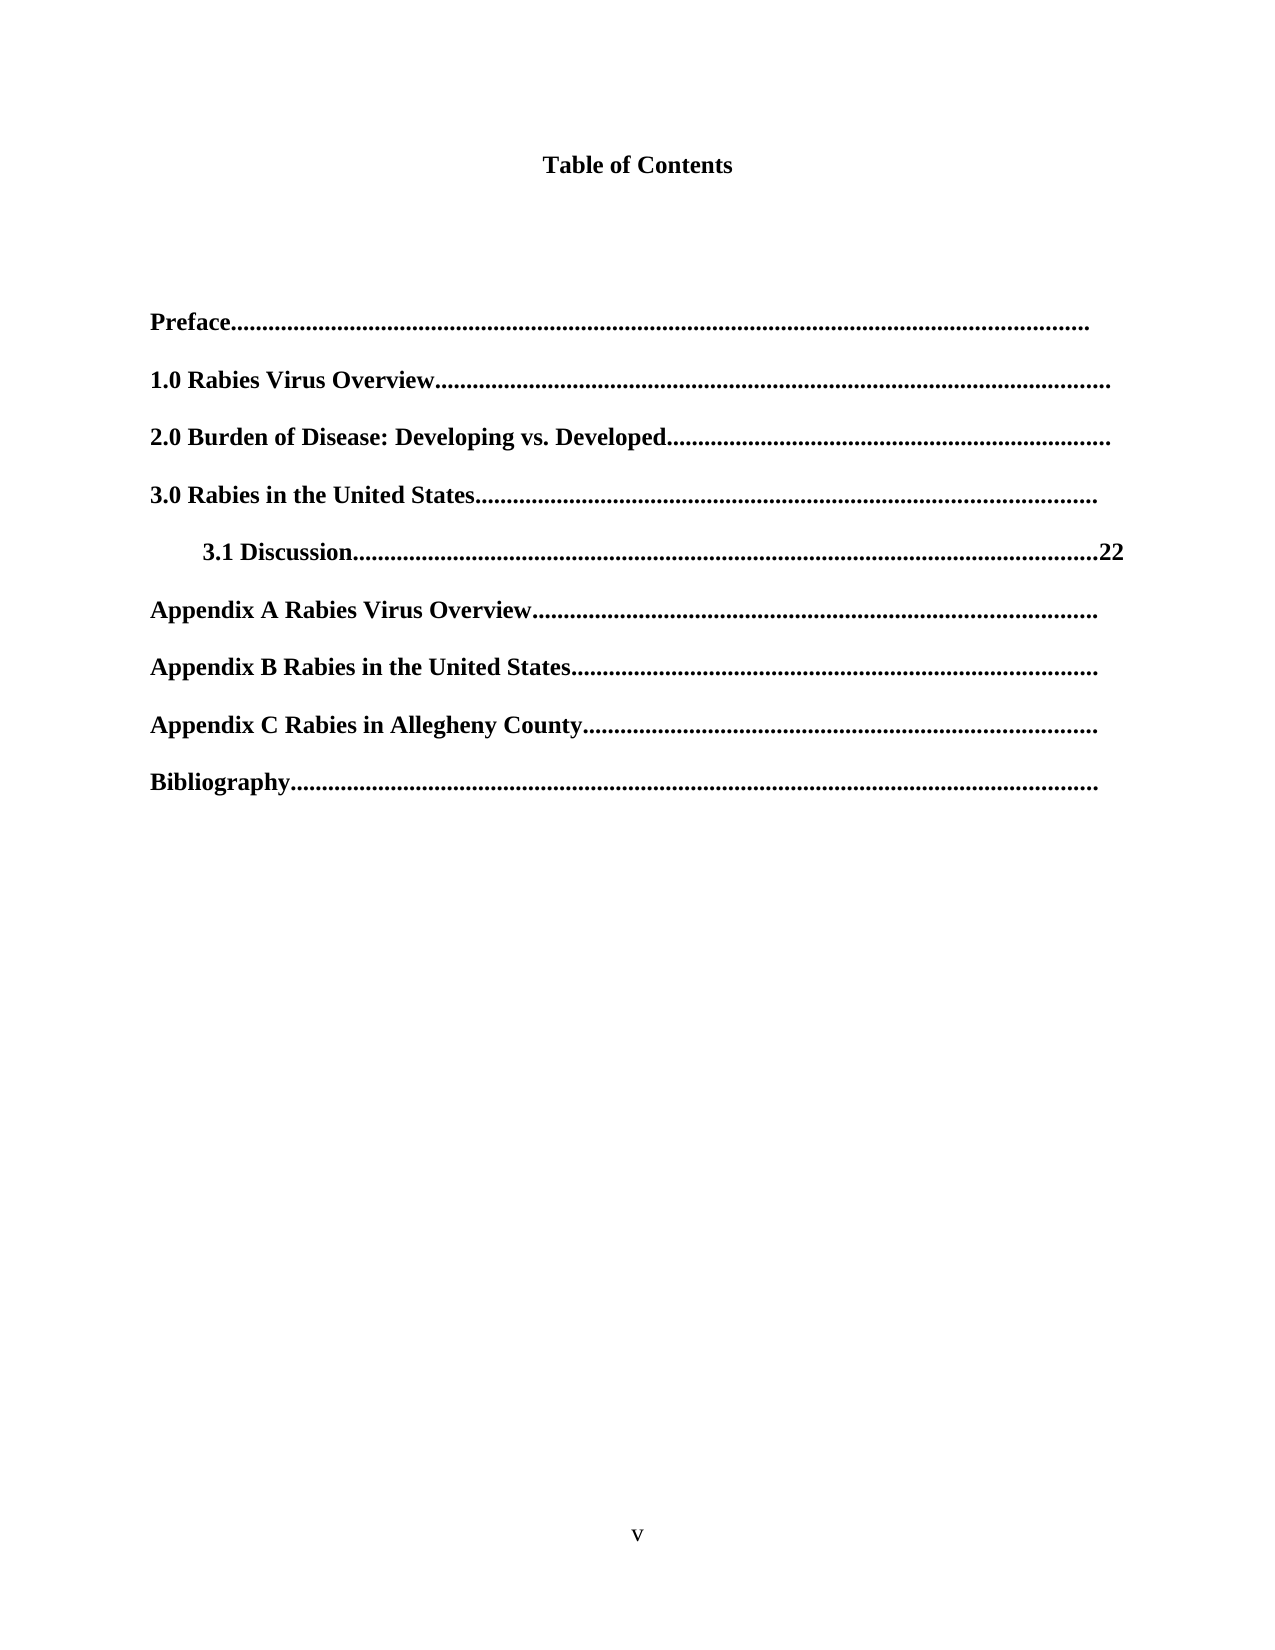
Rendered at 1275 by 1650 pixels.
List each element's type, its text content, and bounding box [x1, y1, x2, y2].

text 3.1 Discussion 22 [202, 537, 1125, 566]
text Appendix A Rabies Virus Overview 24 [150, 595, 1050, 624]
subtitle Table of Contents [150, 150, 1125, 179]
text Appendix B Rabies in the United States 27 [150, 652, 1050, 681]
text Appendix C Rabies in Allegheny County 35 [150, 710, 1050, 739]
text Preface viii [150, 307, 1050, 336]
text 3.0 Rabies in the United States 15 [150, 480, 1050, 509]
text 2.0 Burden of Disease: Developing vs. Developed 6 [150, 422, 1050, 451]
text 1.0 Rabies Virus Overview 1 [150, 365, 1050, 394]
text Bibliography 37 [150, 767, 1050, 796]
